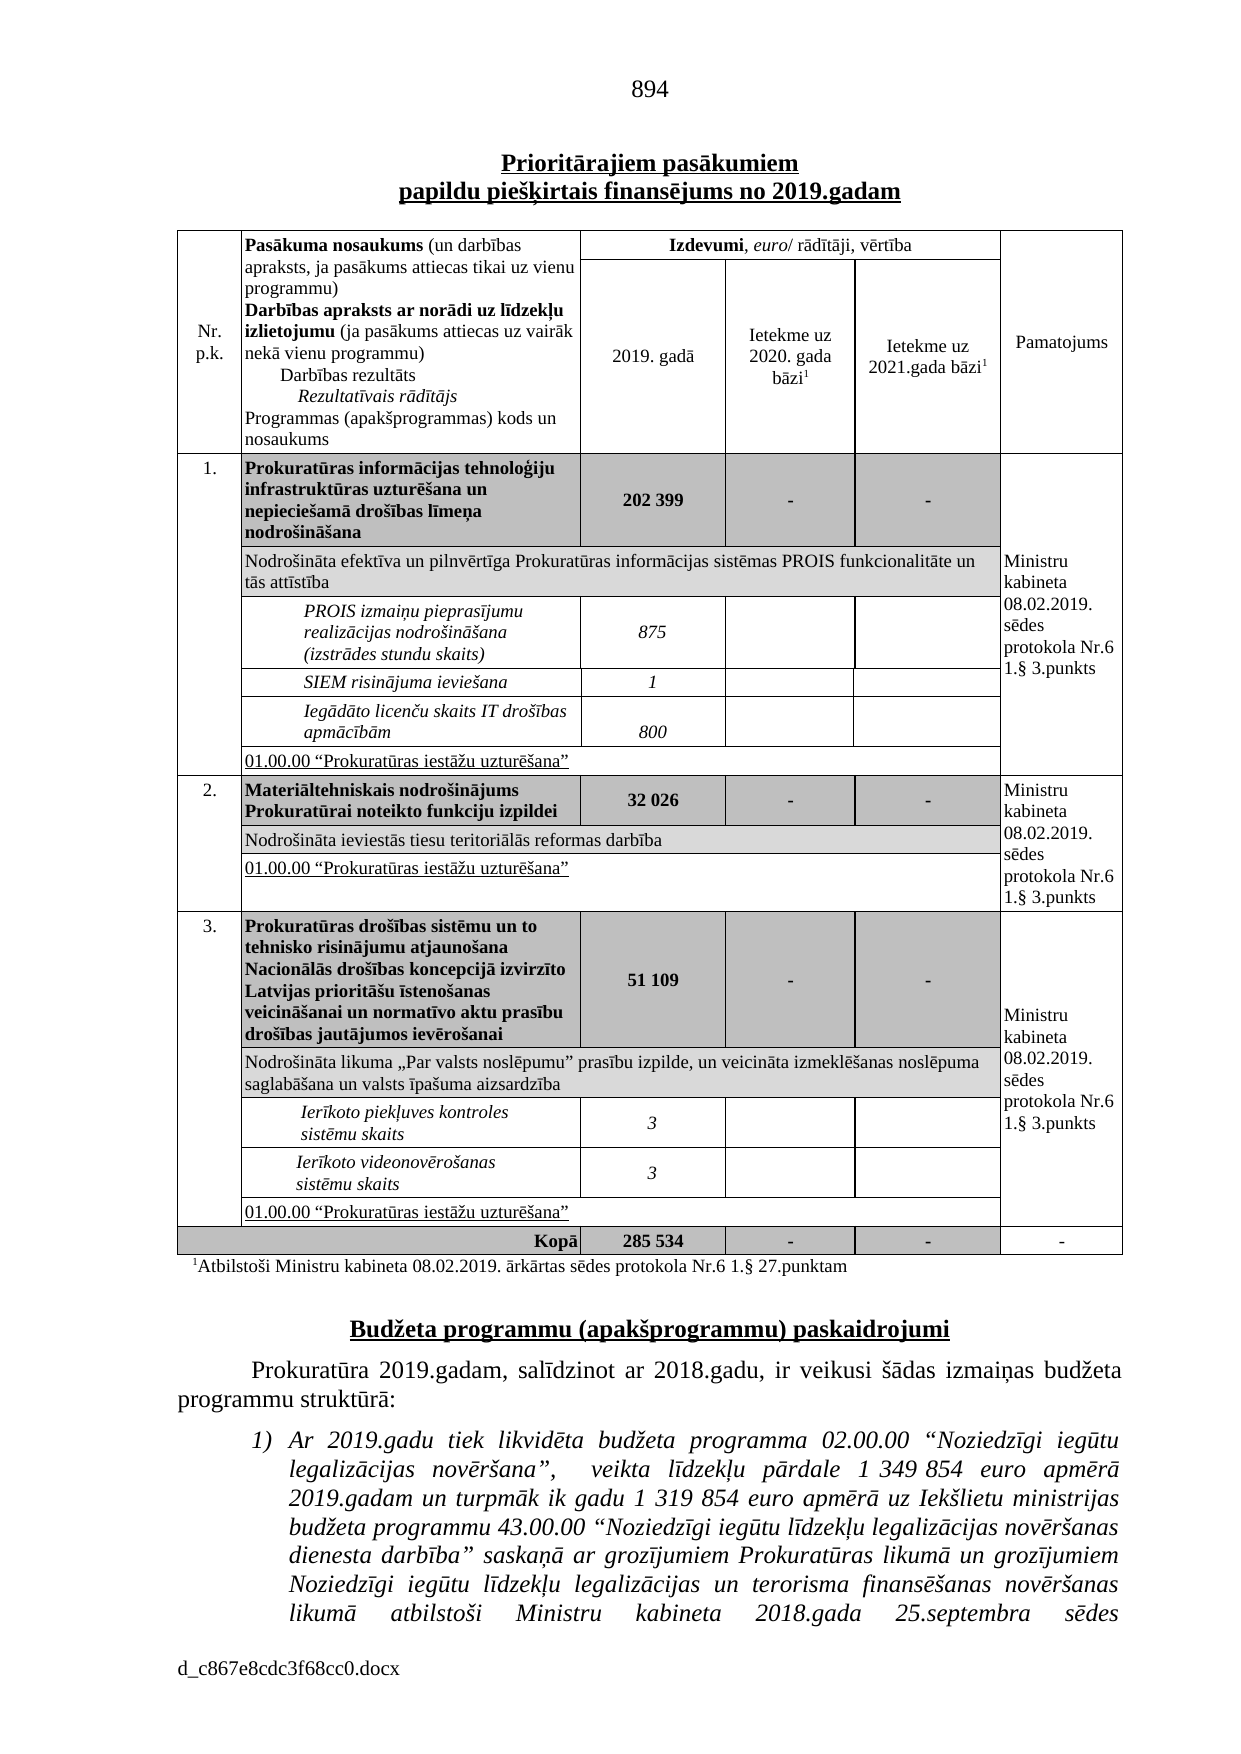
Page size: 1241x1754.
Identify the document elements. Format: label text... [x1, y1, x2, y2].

table_cell 51 109 [581, 912, 725, 1047]
table_cell 202 399 [581, 454, 725, 546]
table_cell Prokuratūras drošības sistēmu un to tehnisko risinājumu atjaunošana Nacionālās drošības koncepcijā izvirzīto Latvijas prioritāšu īstenošanas veicināšanai un normatīvo aktu prasību drošības jautājumos ievērošanai [242, 912, 580, 1047]
table_cell Iegādāto licenču skaits IT drošības apmācībām [242, 697, 581, 746]
table_cell 3 [581, 1148, 725, 1197]
table_cell [726, 597, 854, 667]
table_cell - [726, 1227, 854, 1254]
table_cell 800 [582, 697, 725, 746]
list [251, 1425, 1122, 1627]
table_cell 875 [581, 597, 725, 667]
table_cell Nodrošināta likuma „Par valsts noslēpumu” prasību izpilde, un veicināta izmeklēšanas noslēpuma saglabāšana un valsts īpašuma aizsardzība [242, 1048, 1000, 1097]
table_cell 1 [582, 669, 725, 696]
table_cell Prokuratūras informācijas tehnoloģiju infrastruktūras uzturēšana un nepieciešamā drošības līmeņa nodrošināšana [242, 454, 580, 546]
table_cell PROIS izmaiņu pieprasījumu realizācijas nodrošināšana (izstrādes stundu skaits) [242, 597, 580, 667]
table_cell [856, 1148, 1000, 1197]
text papildu piešķirtais finansējums no 2019.gadam [177, 176, 1122, 205]
table_cell Ietekme uz 2020. gada bāzi1 [726, 260, 854, 453]
table_cell [726, 669, 853, 696]
table_cell - [1001, 1227, 1122, 1254]
table_cell Materiāltehniskais nodrošinājums Prokuratūrai noteikto funkciju izpildei [242, 776, 580, 825]
table_cell Ministru kabineta 08.02.2019. sēdes protokola Nr.6 1.§ 3.punkts [1001, 776, 1122, 911]
table_cell [854, 697, 1000, 746]
text Budžeta programmu (apakšprogrammu) paskaidrojumi [177, 1314, 1122, 1343]
table_cell - [856, 912, 1000, 1047]
table_cell Kopā [178, 1227, 580, 1254]
table_header Izdevumi, euro/ rādītāji, vērtība [581, 231, 1000, 259]
text Prokuratūra 2019.gadam, salīdzinot ar 2018.gadu, ir veikusi šādas izmaiņas budžeta programmu struktūrā: [177, 1355, 1122, 1413]
table_cell 01.00.00 “Prokuratūras iestāžu uzturēšana” [242, 747, 1000, 775]
table_cell 01.00.00 “Prokuratūras iestāžu uzturēšana” [242, 854, 1000, 911]
table_cell SIEM risinājuma ieviešana [242, 669, 581, 696]
table_cell 1. [178, 454, 241, 775]
table_cell 2. [178, 776, 241, 911]
table_cell Ministru kabineta 08.02.2019. sēdes protokola Nr.6 1.§ 3.punkts [1001, 454, 1122, 775]
table_cell 2019. gadā [581, 260, 725, 453]
table_cell 32 026 [581, 776, 725, 825]
table_cell - [856, 776, 1000, 825]
table_cell - [726, 454, 854, 546]
text 1Atbilstoši Ministru kabineta 08.02.2019. ārkārtas sēdes protokola Nr.6 1.§ 27.punktam [177, 1255, 1122, 1277]
table_cell 01.00.00 “Prokuratūras iestāžu uzturēšana” [242, 1198, 1000, 1226]
table_cell [726, 1098, 854, 1147]
table_cell Ierīkoto piekļuves kontroles sistēmu skaits [242, 1098, 580, 1147]
text Prioritārajiem pasākumiem [177, 148, 1122, 176]
table_cell Ietekme uz 2021.gada bāzi1 [856, 260, 1000, 453]
table_header Pasākuma nosaukums (un darbības apraksts, ja pasākums attiecas tikai uz vienu programmu) Darbības apraksts ar norādi uz līdzekļu izlietojumu (ja pasākums attiecas uz vairāk nekā vienu programmu) Darbības rezultāts Rezultatīvais rādītājs Programmas (apakšprogrammas) kods un nosaukums [242, 231, 580, 453]
table_cell 285 534 [581, 1227, 725, 1254]
table_cell - [856, 1227, 1000, 1254]
table_cell [726, 697, 853, 746]
table_cell [854, 669, 1000, 696]
table_cell - [856, 454, 1000, 546]
table_cell Nodrošināta ieviestās tiesu teritoriālās reformas darbība [242, 826, 1000, 853]
table_header Nr. p.k. [178, 231, 241, 453]
table_cell [856, 597, 1000, 667]
table_cell Ministru kabineta 08.02.2019. sēdes protokola Nr.6 1.§ 3.punkts [1001, 912, 1122, 1226]
table_header Pamatojums [1001, 231, 1122, 453]
table_cell - [726, 912, 854, 1047]
table_cell Nodrošināta efektīva un pilnvērtīga Prokuratūras informācijas sistēmas PROIS funkcionalitāte un tās attīstība [242, 547, 1000, 596]
table_cell Ierīkoto videonovērošanas sistēmu skaits [242, 1148, 580, 1197]
table_cell [856, 1098, 1000, 1147]
table_cell - [726, 776, 854, 825]
table_cell 3 [581, 1098, 725, 1147]
table_cell [726, 1148, 854, 1197]
table_cell 3. [178, 912, 241, 1226]
